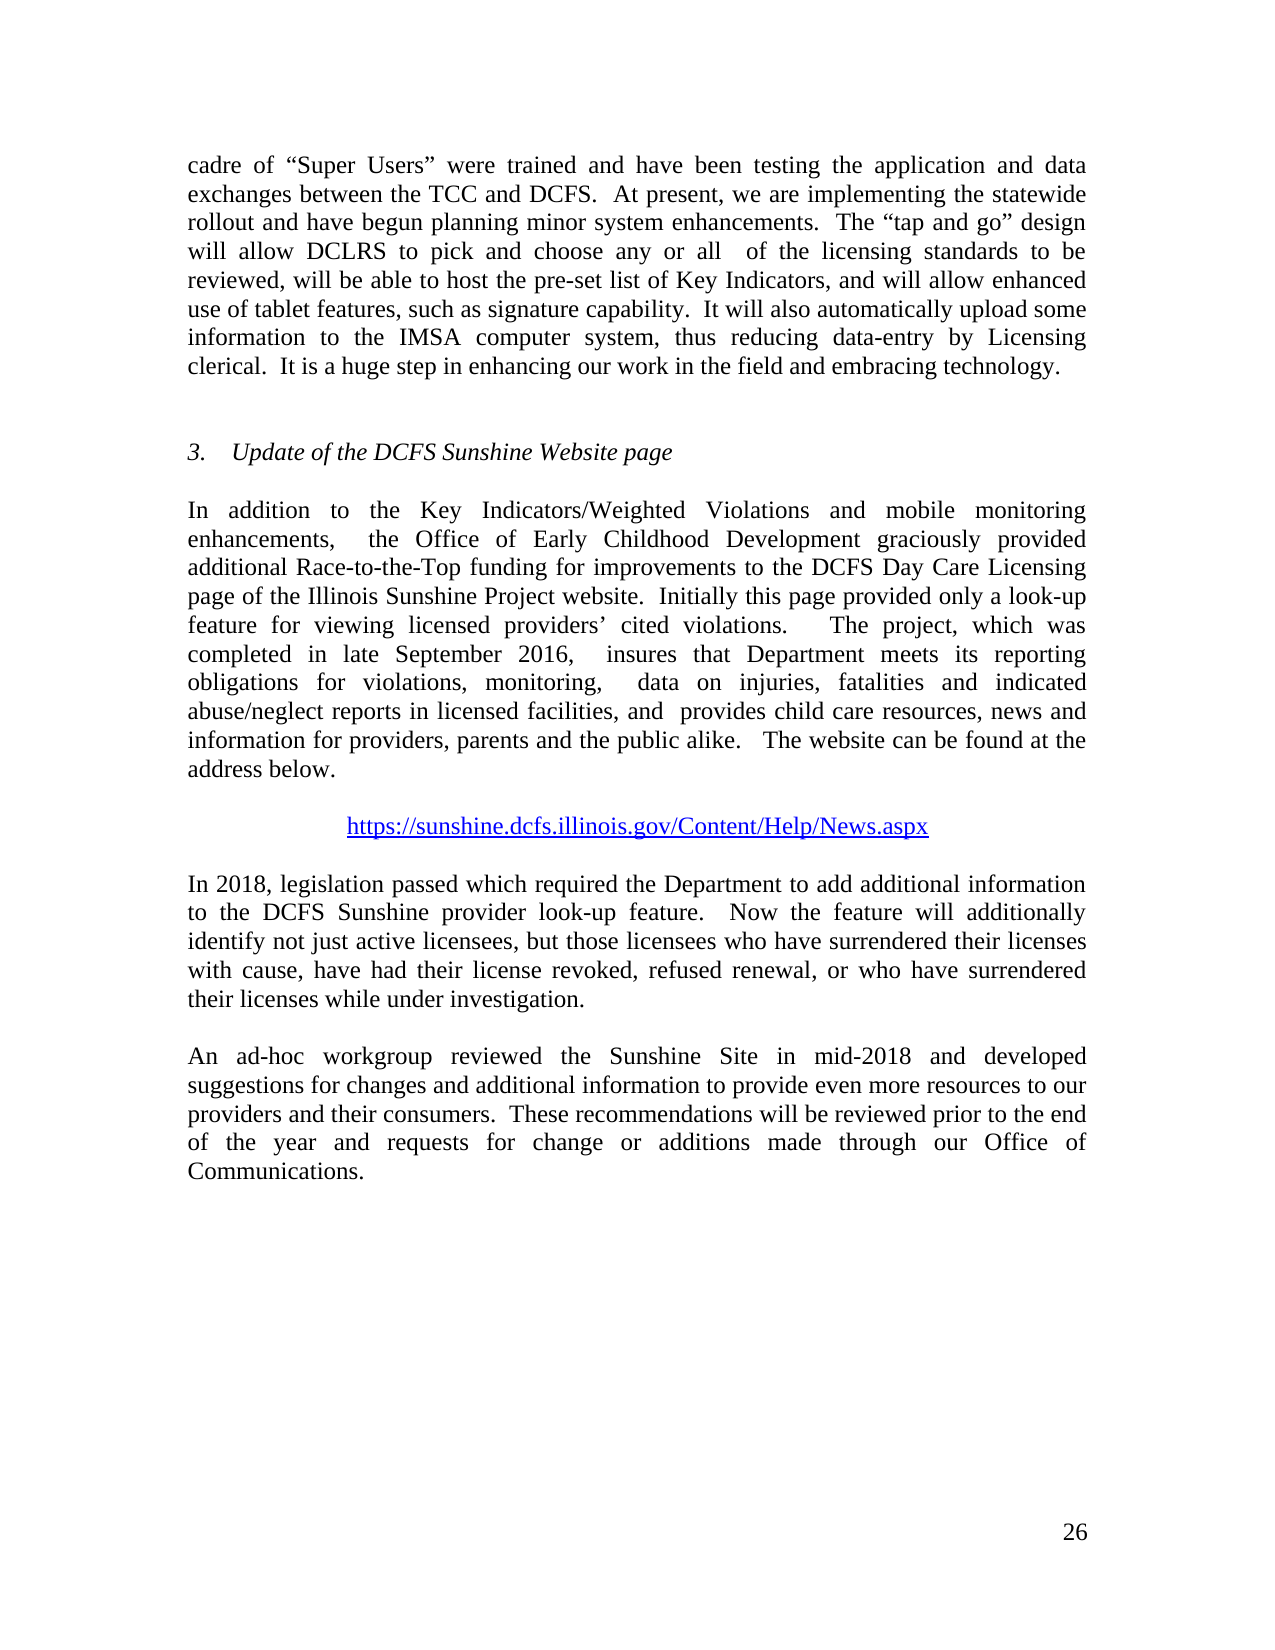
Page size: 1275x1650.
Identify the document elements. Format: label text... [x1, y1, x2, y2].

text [187, 150, 1087, 380]
text An ad-hoc workgroup reviewed the Sunshine Site in mid-2018 and developed suggestions for changes and additional information to provide even more resources to our providers and their consumers. These recommendations will be reviewed prior to the end of the year and requests for change or additions made through our Office of Communications. [187, 1041, 1087, 1185]
text In 2018, legislation passed which required the Department to add additional information to the DCFS Sunshine provider look-up feature. Now the feature will additionally identify not just active licensees, but those licensees who have surrendered their licenses with cause, have had their license revoked, refused renewal, or who have surrendered their licenses while under investigation. [187, 869, 1087, 1012]
text In addition to the Key Indicators/Weighted Violations and mobile monitoring enhancements, the Office of Early Childhood Development graciously provided additional Race-to-the-Top funding for improvements to the DCFS Day Care Licensing page of the Illinois Sunshine Project website. Initially this page provided only a look-up feature for viewing licensed providers’ cited violations. The project, which was completed in late September 2016, insures that Department meets its reporting obligations for violations, monitoring, data on injuries, fatalities and indicated abuse/neglect reports in licensed facilities, and provides child care resources, news and information for providers, parents and the public alike. The website can be found at the address below. [187, 495, 1087, 782]
text https://sunshine.dcfs.illinois.gov/Content/Help/News.aspx [187, 811, 1087, 840]
list Update of the DCFS Sunshine Website page [187, 437, 1087, 466]
